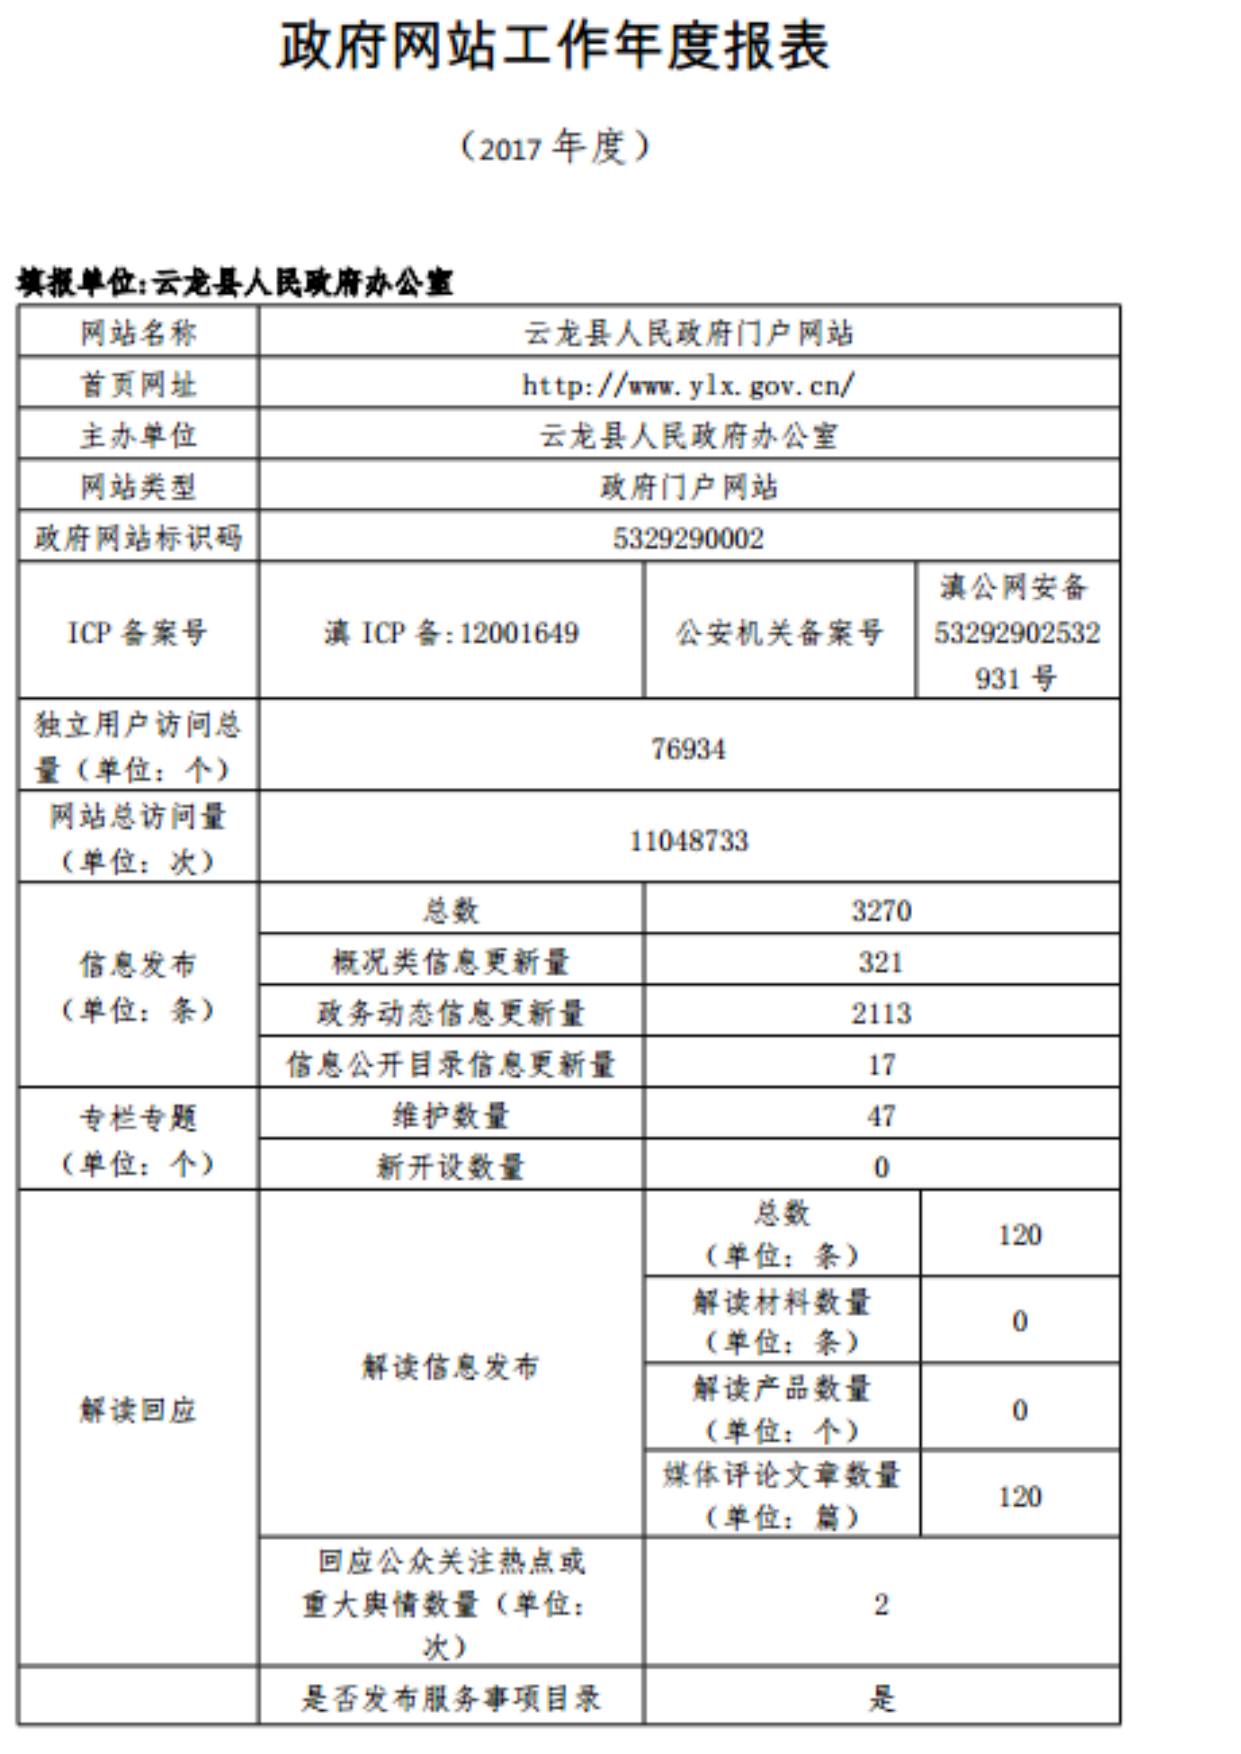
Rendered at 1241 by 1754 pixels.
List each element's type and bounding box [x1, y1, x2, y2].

picture [0, 15, 1136, 1737]
